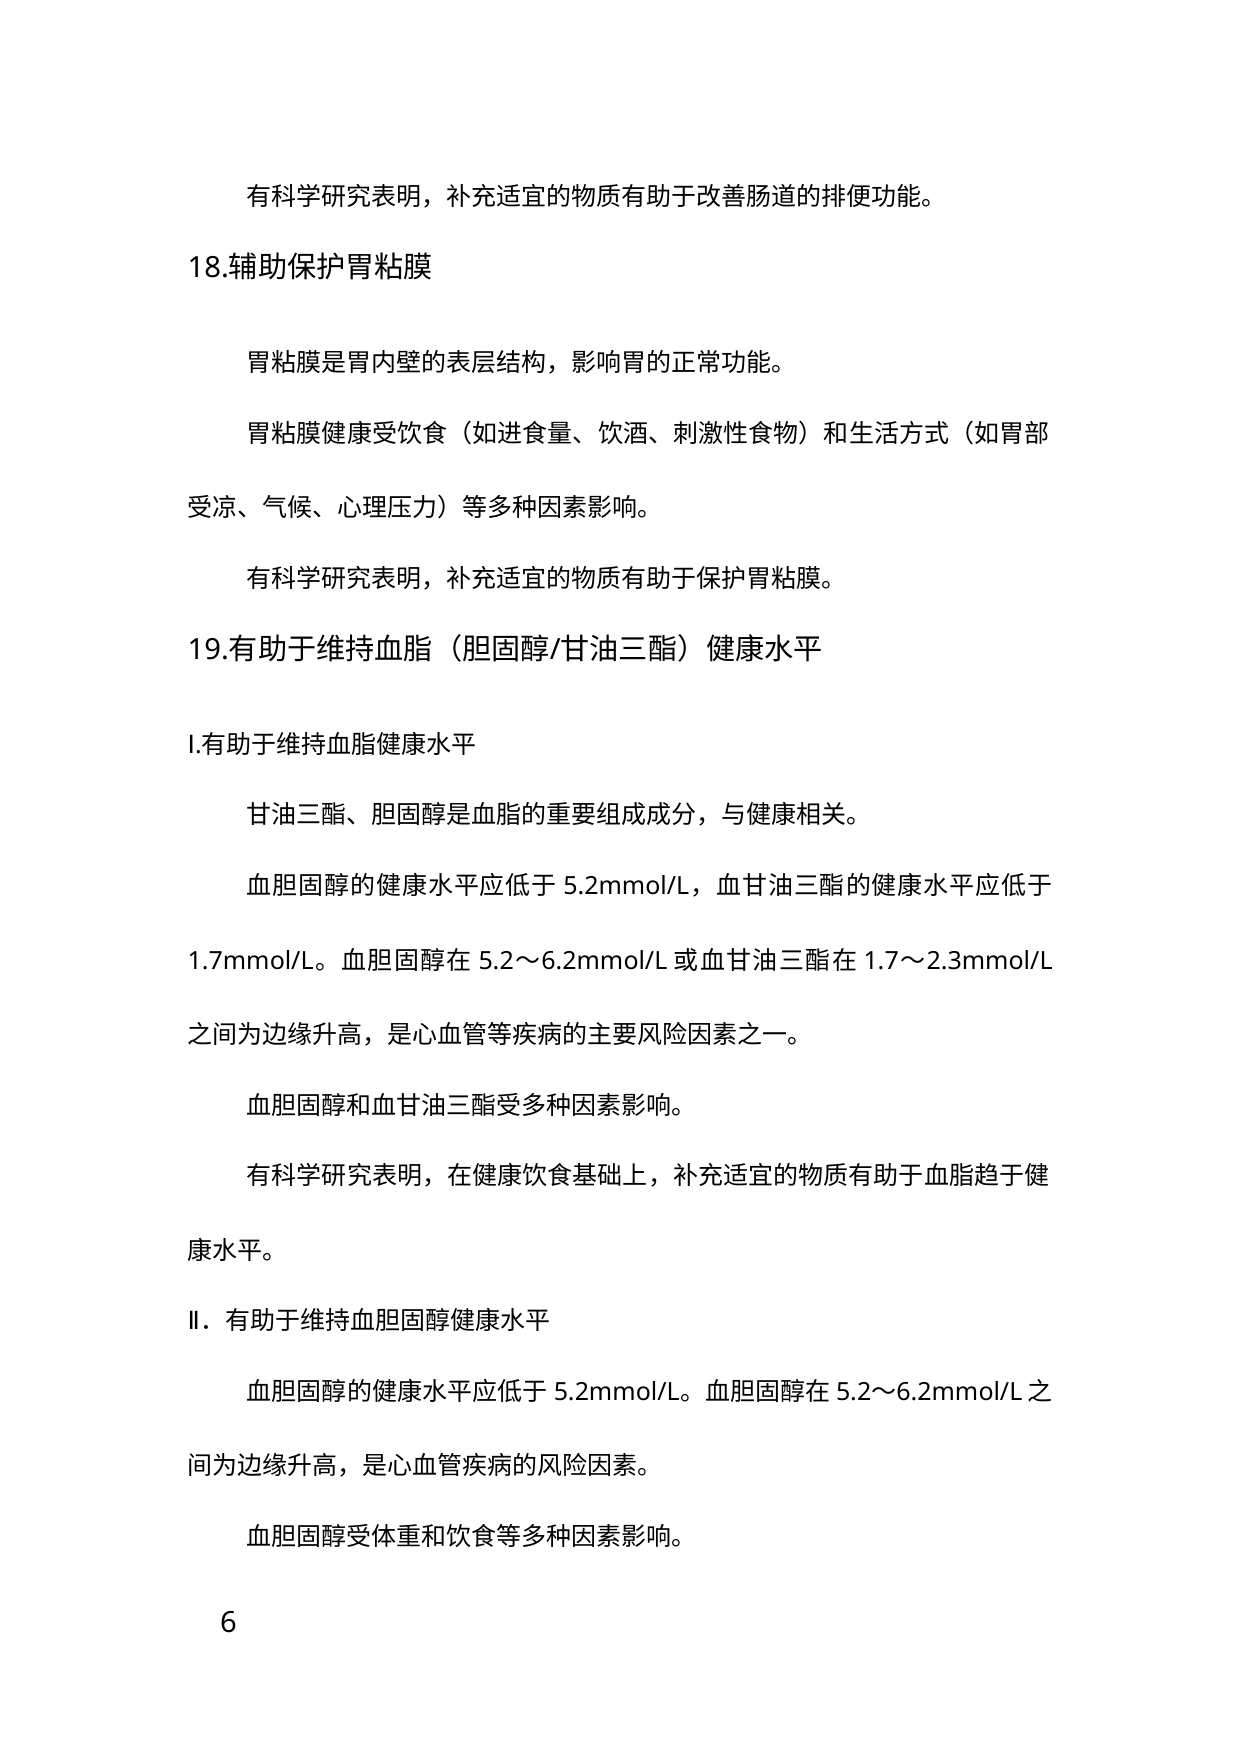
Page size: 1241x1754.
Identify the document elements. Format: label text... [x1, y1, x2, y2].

text 血胆固醇的健康水平应低于5.2mmol/L，血甘油三酯的健康水平应低于1.7mmol/L。血胆固醇在5.2～6.2mmol/L或血甘油三酯在1.7～2.3mmol/L之间为边缘升高，是心血管等疾病的主要风险因素之一。 [187, 851, 1053, 1065]
text Ⅰ.有助于维持血脂健康水平 [187, 710, 1053, 775]
text 血胆固醇和血甘油三酯受多种因素影响。 [187, 1071, 1053, 1136]
text Ⅱ．有助于维持血胆固醇健康水平 [187, 1286, 1053, 1351]
text 血胆固醇受体重和饮食等多种因素影响。 [187, 1502, 1053, 1567]
text 有科学研究表明，补充适宜的物质有助于保护胃粘膜。 [187, 544, 1053, 609]
text 有科学研究表明，在健康饮食基础上，补充适宜的物质有助于血脂趋于健康水平。 [187, 1141, 1053, 1281]
subtitle 18.辅助保护胃粘膜 [187, 232, 1053, 297]
subtitle 19.有助于维持血脂（胆固醇/甘油三酯）健康水平 [187, 614, 1053, 679]
text 胃粘膜健康受饮食（如进食量、饮酒、刺激性食物）和生活方式（如胃部受凉、气候、心理压力）等多种因素影响。 [187, 399, 1053, 538]
text 有科学研究表明，补充适宜的物质有助于改善肠道的排便功能。 [187, 162, 1053, 227]
text 胃粘膜是胃内壁的表层结构，影响胃的正常功能。 [187, 328, 1053, 393]
text 甘油三酯、胆固醇是血脂的重要组成成分，与健康相关。 [187, 781, 1053, 846]
text 血胆固醇的健康水平应低于5.2mmol/L。血胆固醇在5.2～6.2mmol/L之间为边缘升高，是心血管疾病的风险因素。 [187, 1357, 1053, 1496]
